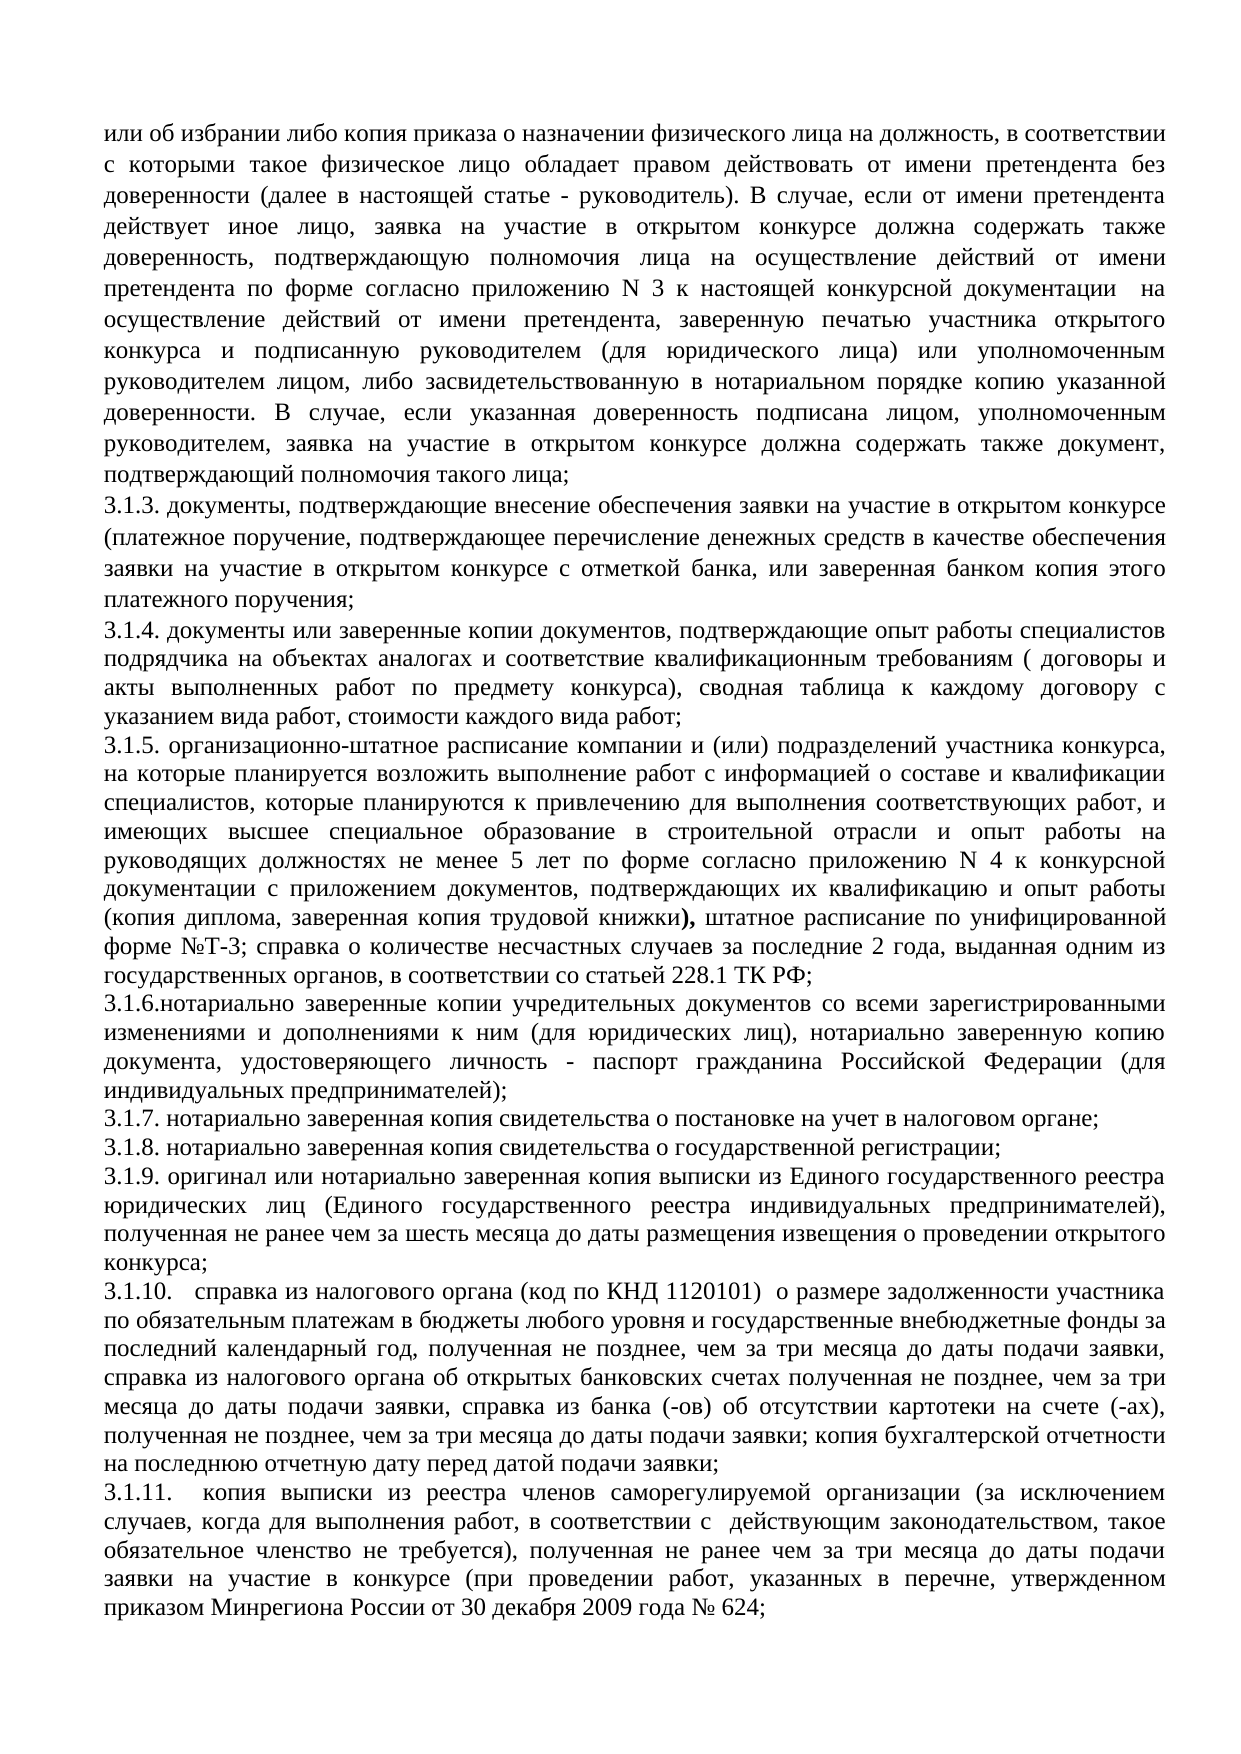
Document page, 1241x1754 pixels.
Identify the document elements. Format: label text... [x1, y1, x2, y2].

text 3.1.5. организационно-штатное расписание компании и (или) подразделений участника конкурса, на которые планируется возложить выполнение работ с информацией о составе и квалификации специалистов, которые планируются к привлечению для выполнения соответствующих работ, и имеющих высшее специальное образование в строительной отрасли и опыт работы на руководящих должностях не менее 5 лет по форме согласно приложению N 4 к конкурсной документации с приложением документов, подтверждающих их квалификацию и опыт работы (копия диплома, заверенная копия трудовой книжки), штатное расписание по унифицированной форме №Т-3; справка о количестве несчастных случаев за последние 2 года, выданная одним из государственных органов, в соответствии со статьей 228.1 ТК РФ; [103, 730, 1167, 988]
text 3.1.4. документы или заверенные копии документов, подтверждающие опыт работы специалистов подрядчика на объектах аналогах и соответствие квалификационным требованиям ( договоры и акты выполненных работ по предмету конкурса), сводная таблица к каждому договору с указанием вида работ, стоимости каждого вида работ; [103, 615, 1167, 730]
text 3.1.7. нотариально заверенная копия свидетельства о постановке на учет в налоговом органе; [103, 1103, 1167, 1132]
text 3.1.9. оригинал или нотариально заверенная копия выписки из Единого государственного реестра юридических лиц (Единого государственного реестра индивидуальных предпринимателей), полученная не ранее чем за шесть месяца до даты размещения извещения о проведении открытого конкурса; [103, 1161, 1167, 1276]
text 3.1.8. нотариально заверенная копия свидетельства о государственной регистрации; [103, 1132, 1167, 1161]
text 3.1.3. документы, подтверждающие внесение обеспечения заявки на участие в открытом конкурсе (платежное поручение, подтверждающее перечисление денежных средств в качестве обеспечения заявки на участие в открытом конкурсе с отметкой банка, или заверенная банком копия этого платежного поручения; [103, 491, 1167, 612]
text 3.1.10. справка из налогового органа (код по КНД 1120101) о размере задолженности участника по обязательным платежам в бюджеты любого уровня и государственные внебюджетные фонды за последний календарный год, полученная не позднее, чем за три месяца до даты подачи заявки, справка из налогового органа об открытых банковских счетах полученная не позднее, чем за три месяца до даты подачи заявки, справка из банка (-ов) об отсутствии картотеки на счете (-ах), полученная не позднее, чем за три месяца до даты подачи заявки; копия бухгалтерской отчетности на последнюю отчетную дату перед датой подачи заявки; [103, 1276, 1167, 1477]
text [103, 118, 1167, 488]
text 3.1.6.нотариально заверенные копии учредительных документов со всеми зарегистрированными изменениями и дополнениями к ним (для юридических лиц), нотариально заверенную копию документа, удостоверяющего личность - паспорт гражданина Российской Федерации (для индивидуальных предпринимателей); [103, 988, 1167, 1103]
text 3.1.11. копия выписки из реестра членов саморегулируемой организации (за исключением случаев, когда для выполнения работ, в соответствии с действующим законодательством, такое обязательное членство не требуется), полученная не ранее чем за три месяца до даты подачи заявки на участие в конкурсе (при проведении работ, указанных в перечне, утвержденном приказом Минрегиона России от 30 декабря 2009 года № 624; [103, 1477, 1167, 1621]
